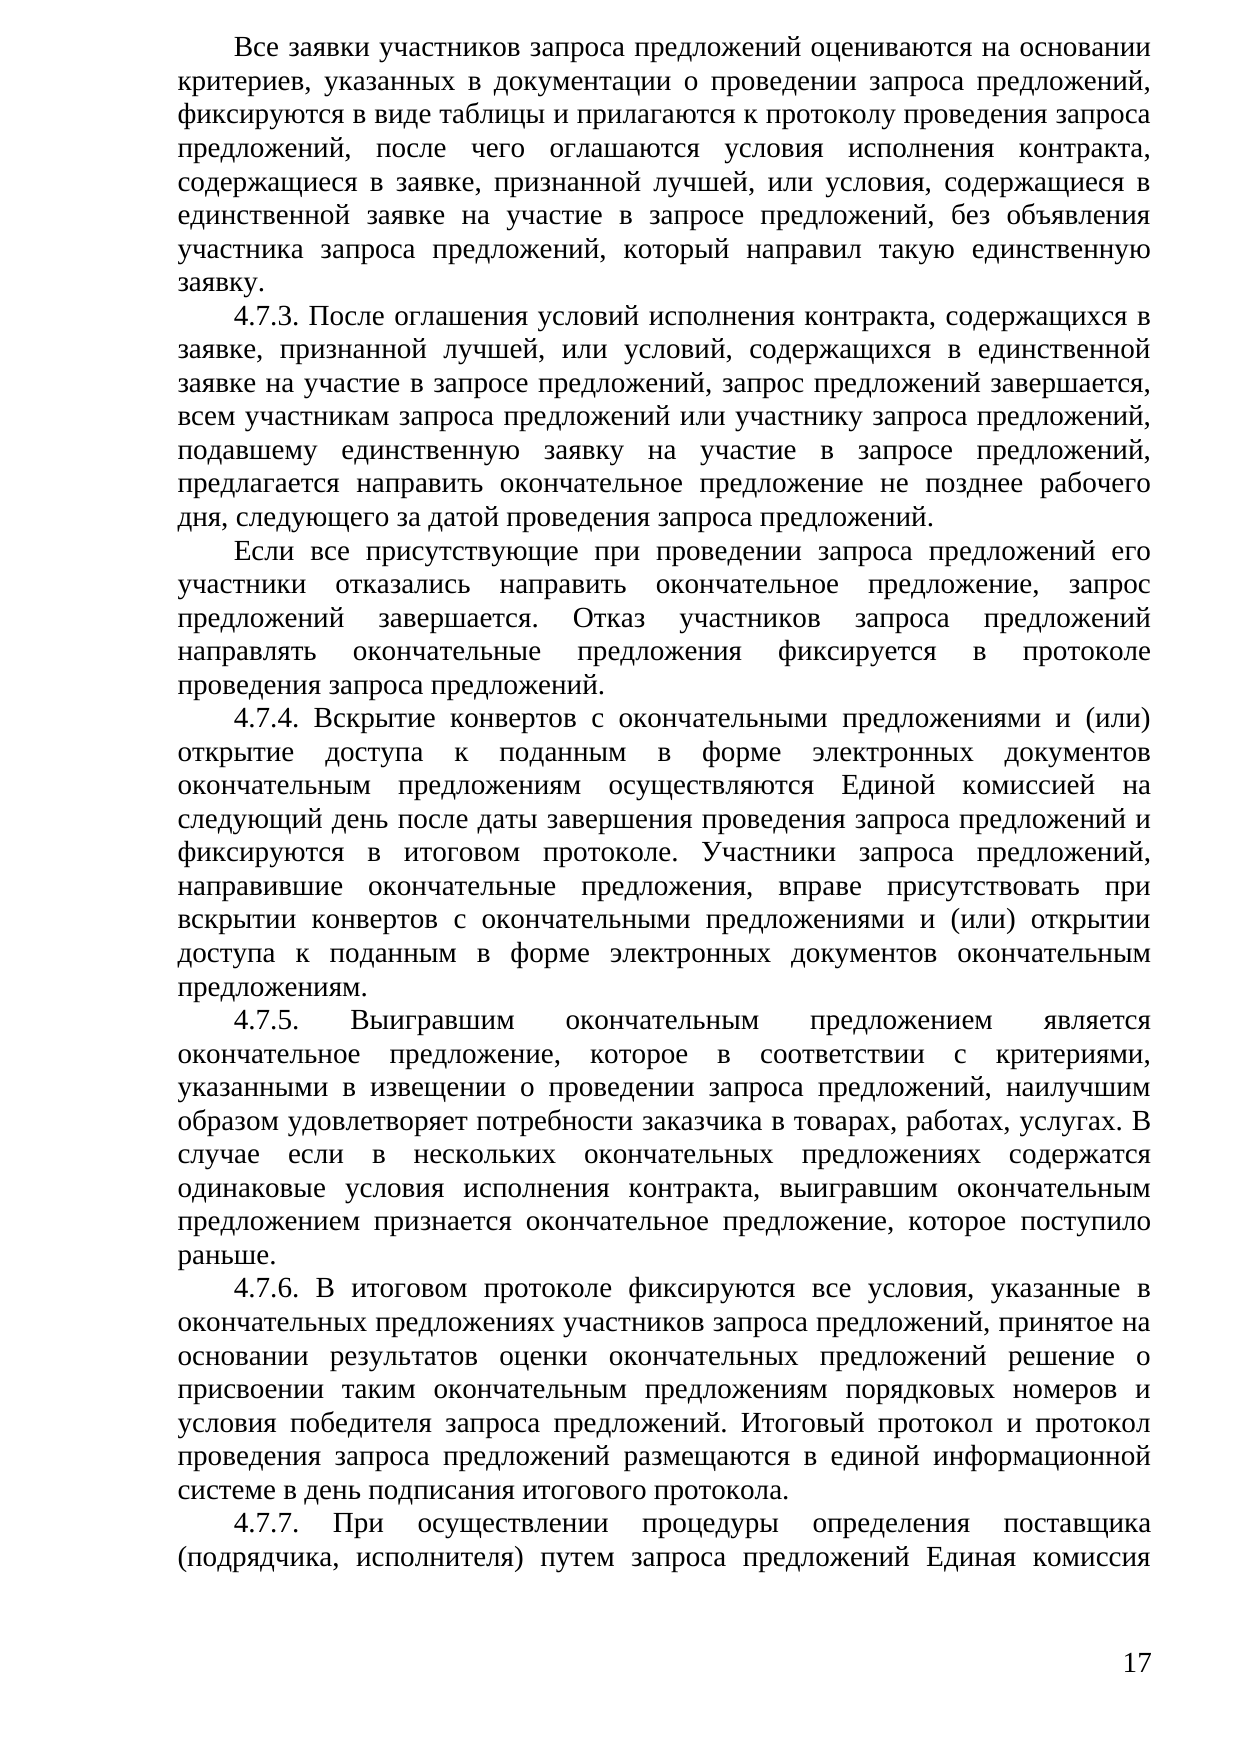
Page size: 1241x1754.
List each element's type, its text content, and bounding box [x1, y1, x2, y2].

text 4.7.3. После оглашения условий исполнения контракта, содержащихся в заявке, признанной лучшей, или условий, содержащихся в единственной заявке на участие в запросе предложений, запрос предложений завершается, всем участникам запроса предложений или участнику запроса предложений, подавшему единственную заявку на участие в запросе предложений, предлагается направить окончательное предложение не позднее рабочего дня, следующего за датой проведения запроса предложений. [177, 298, 1152, 533]
text 4.7.4. Вскрытие конвертов с окончательными предложениями и (или) открытие доступа к поданным в форме электронных документов окончательным предложениям осуществляются Единой комиссией на следующий день после даты завершения проведения запроса предложений и фиксируются в итоговом протоколе. Участники запроса предложений, направившие окончательные предложения, вправе присутствовать при вскрытии конвертов с окончательными предложениями и (или) открытии доступа к поданным в форме электронных документов окончательным предложениям. [177, 700, 1152, 1002]
text 4.7.6. В итоговом протоколе фиксируются все условия, указанные в окончательных предложениях участников запроса предложений, принятое на основании результатов оценки окончательных предложений решение о присвоении таким окончательным предложениям порядковых номеров и условия победителя запроса предложений. Итоговый протокол и протокол проведения запроса предложений размещаются в единой информационной системе в день подписания итогового протокола. [177, 1271, 1152, 1505]
text Если все присутствующие при проведении запроса предложений его участники отказались направить окончательное предложение, запрос предложений завершается. Отказ участников запроса предложений направлять окончательные предложения фиксируется в протоколе проведения запроса предложений. [177, 533, 1152, 700]
text 4.7.5. Выигравшим окончательным предложением является окончательное предложение, которое в соответствии с критериями, указанными в извещении о проведении запроса предложений, наилучшим образом удовлетворяет потребности заказчика в товарах, работах, услугах. В случае если в нескольких окончательных предложениях содержатся одинаковые условия исполнения контракта, выигравшим окончательным предложением признается окончательное предложение, которое поступило раньше. [177, 1002, 1152, 1271]
text Все заявки участников запроса предложений оцениваются на основании критериев, указанных в документации о проведении запроса предложений, фиксируются в виде таблицы и прилагаются к протоколу проведения запроса предложений, после чего оглашаются условия исполнения контракта, содержащиеся в заявке, признанной лучшей, или условия, содержащиеся в единственной заявке на участие в запросе предложений, без объявления участника запроса предложений, который направил такую единственную заявку. [177, 29, 1152, 298]
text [177, 1505, 1152, 1572]
